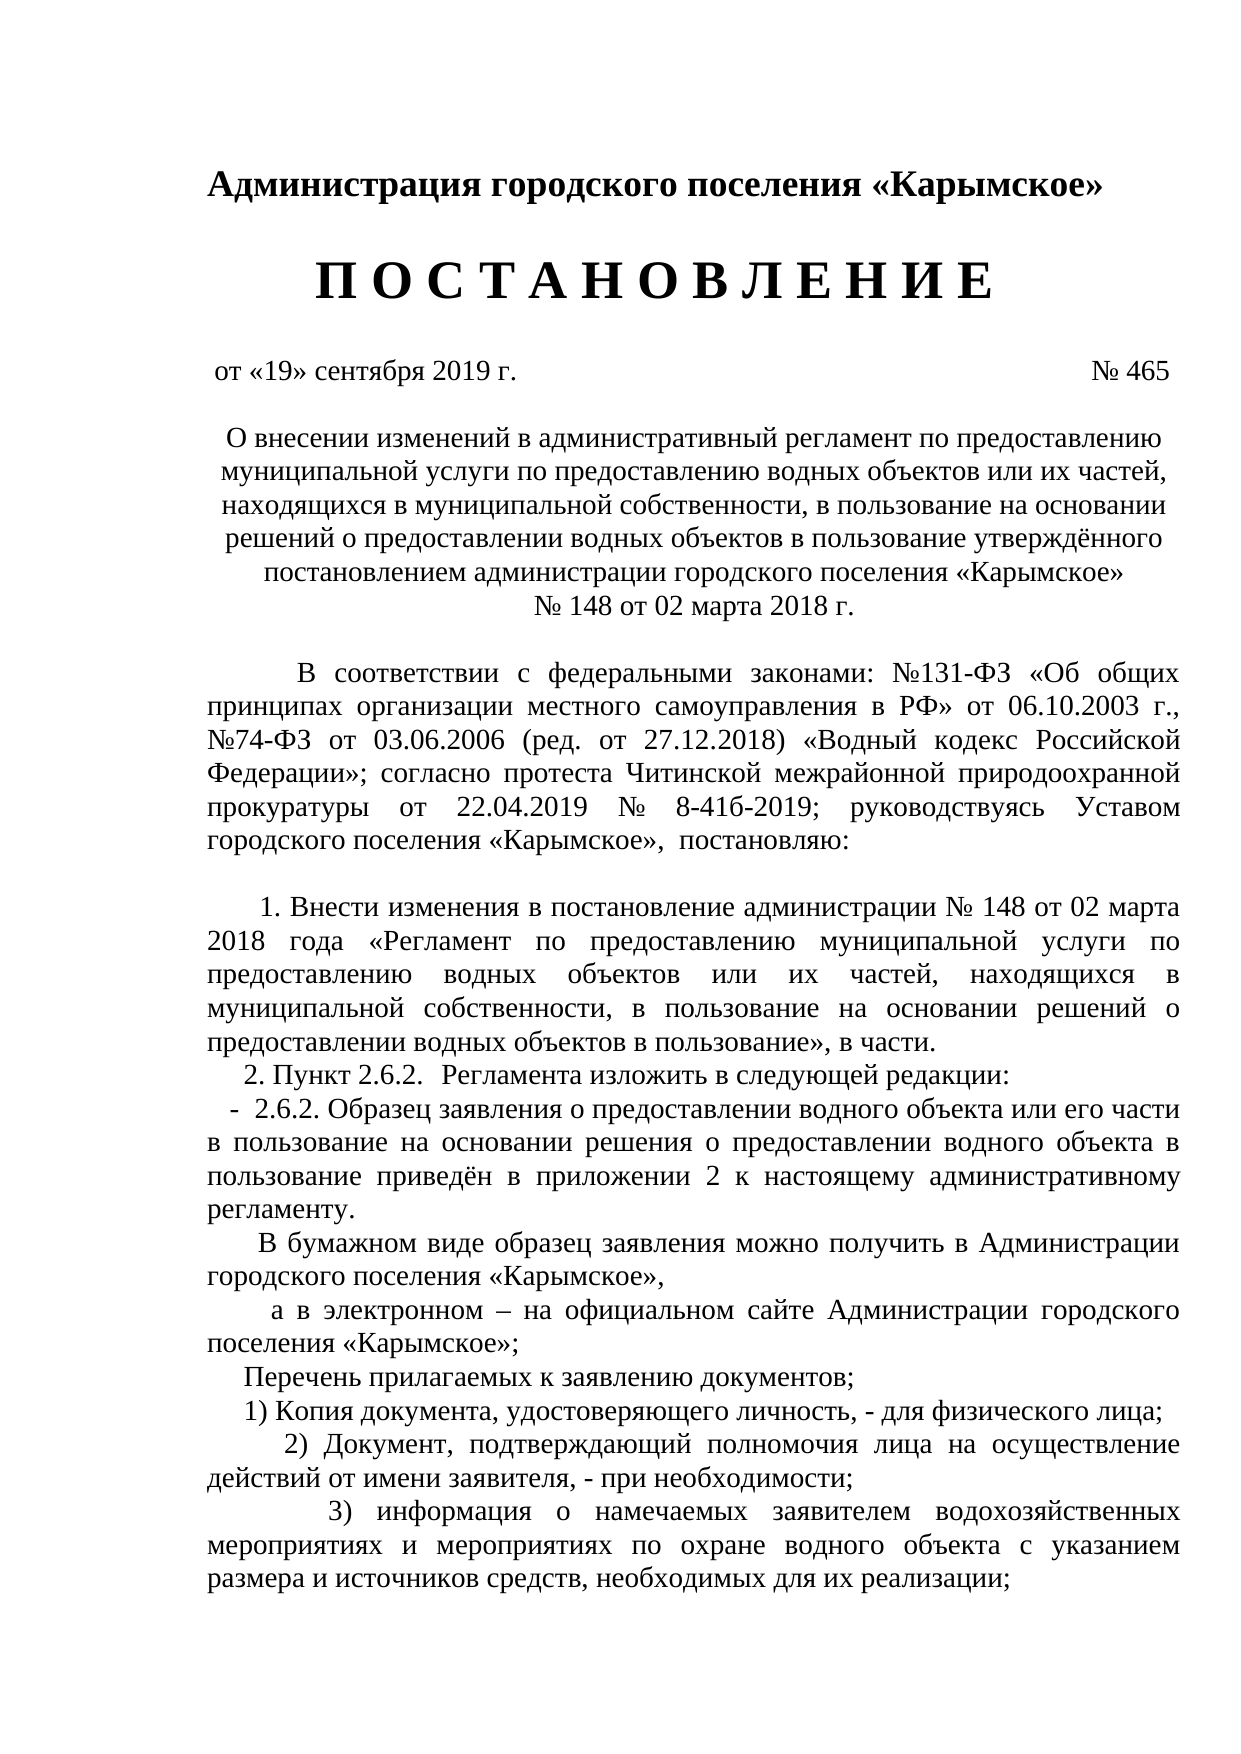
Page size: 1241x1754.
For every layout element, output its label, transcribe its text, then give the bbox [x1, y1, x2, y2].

text В бумажном виде образец заявления можно получить в Администрации городского поселения «Карымское», [207, 1225, 1181, 1292]
text от «19» сентября 2019 г. № 465 [207, 353, 1181, 386]
text № 148 от 02 марта 2018 г. [207, 588, 1181, 621]
text 2. Пункт 2.6.2. Регламента изложить в следующей редакции: [207, 1057, 1181, 1091]
text - 2.6.2. Образец заявления о предоставлении водного объекта или его части в пользование на основании решения о предоставлении водного объекта в пользование приведён в приложении 2 к настоящему административному регламенту. [207, 1091, 1181, 1225]
text Администрация городского поселения «Карымское» [207, 161, 1181, 204]
text постановлением администрации городского поселения «Карымское» [207, 554, 1181, 588]
text 1. Внести изменения в постановление администрации № 148 от 02 марта 2018 года «Регламент по предоставлению муниципальной услуги по предоставлению водных объектов или их частей, находящихся в муниципальной собственности, в пользование на основании решений о предоставлении водных объектов в пользование», в части. [207, 889, 1181, 1057]
text В соответствии с федеральными законами: №131-ФЗ «Об общих принципах организации местного самоуправления в РФ» от 06.10.2003 г., №74-ФЗ от 03.06.2006 (ред. от 27.12.2018) «Водный кодекс Российской Федерации»; согласно протеста Читинской межрайонной природоохранной прокуратуры от 22.04.2019 № 8-41б-2019; руководствуясь Уставом городского поселения «Карымское», постановляю: [207, 655, 1181, 856]
text 1) Копия документа, удостоверяющего личность, - для физического лица; [207, 1393, 1181, 1426]
text О внесении изменений в административный регламент по предоставлению муниципальной услуги по предоставлению водных объектов или их частей, находящихся в муниципальной собственности, в пользование на основании решений о предоставлении водных объектов в пользование утверждённого [207, 420, 1181, 554]
text Перечень прилагаемых к заявлению документов; [207, 1359, 1181, 1393]
text 2) Документ, подтверждающий полномочия лица на осуществление действий от имени заявителя, - при необходимости; [207, 1426, 1181, 1493]
text 3) информация о намечаемых заявителем водохозяйственных мероприятиях и мероприятиях по охране водного объекта с указанием размера и источников средств, необходимых для их реализации; [207, 1493, 1181, 1594]
text а в электронном – на официальном сайте Администрации городского поселения «Карымское»; [207, 1292, 1181, 1359]
text П О С Т А Н О В Л Е Н И Е [207, 247, 1181, 310]
